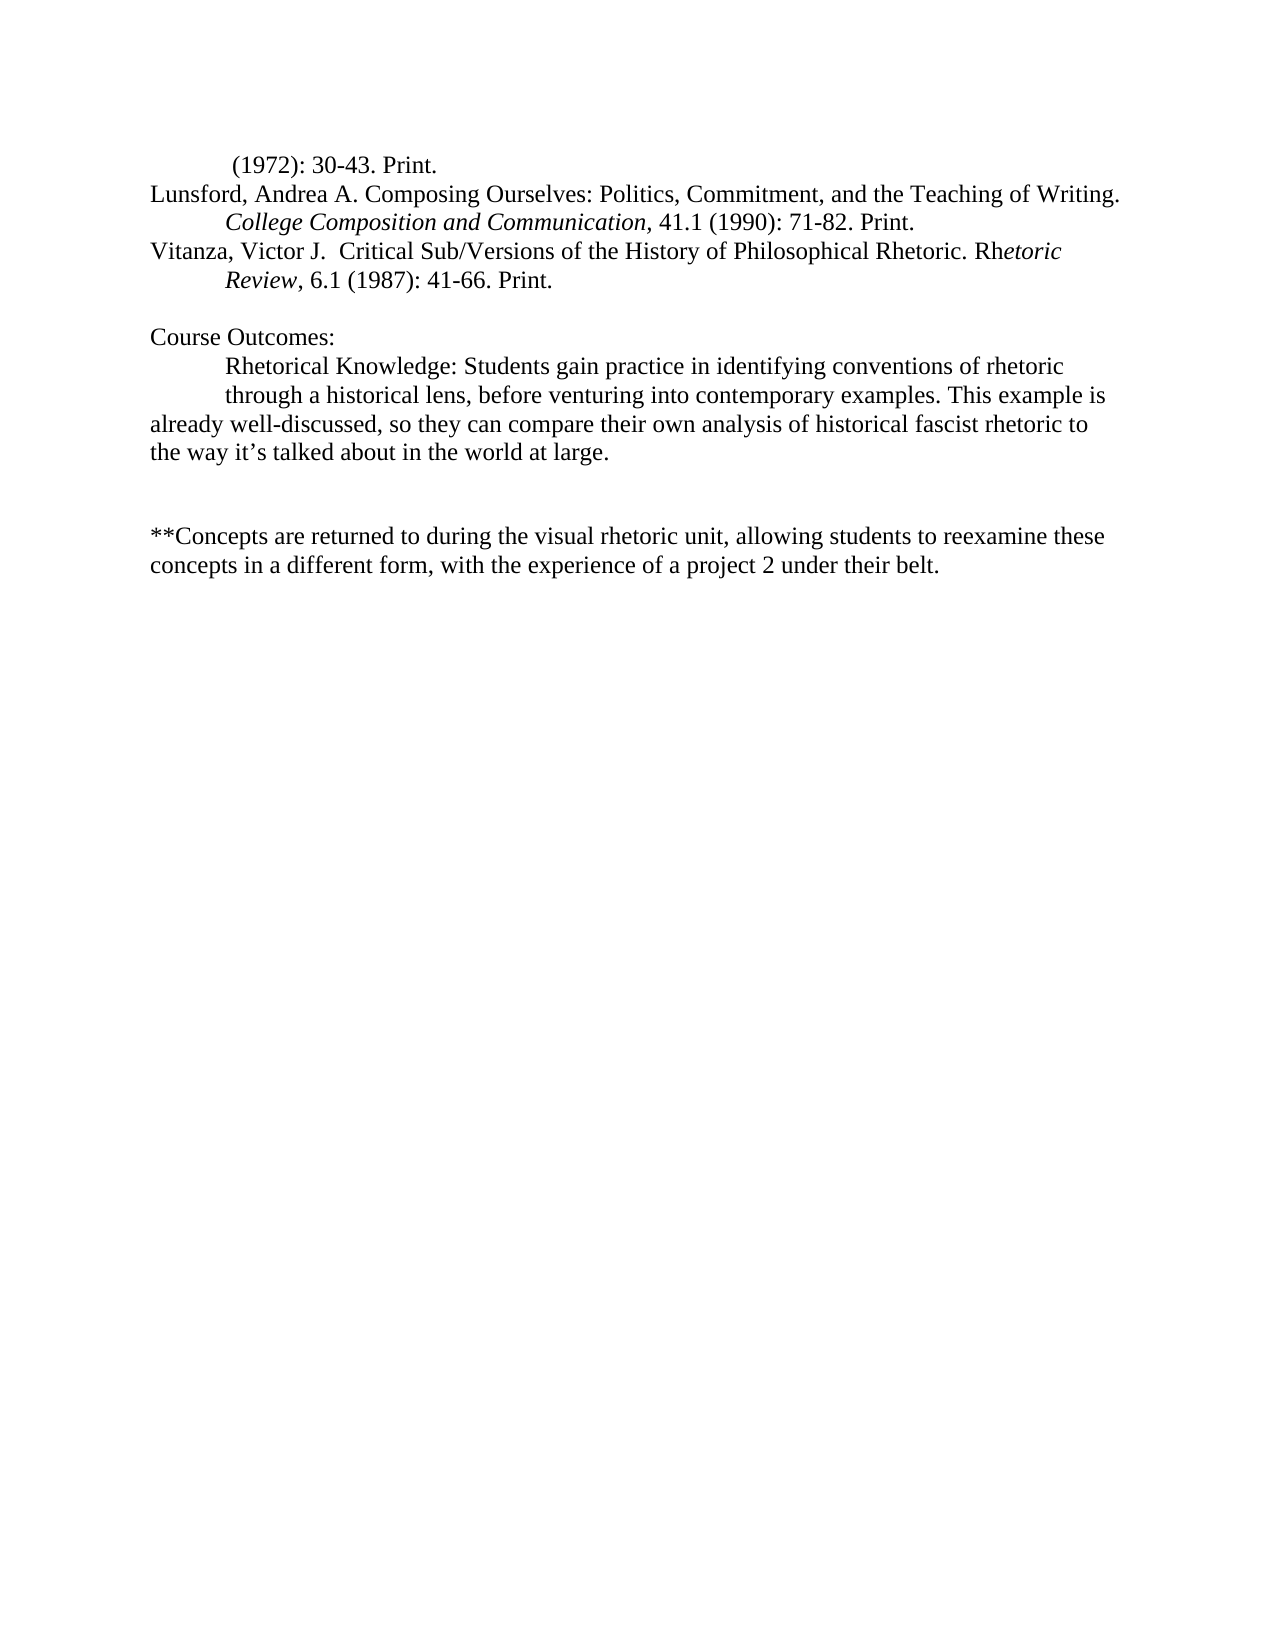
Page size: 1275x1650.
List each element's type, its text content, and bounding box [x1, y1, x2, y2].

text **Concepts are returned to during the visual rhetoric unit, allowing students to reexamine these concepts in a different form, with the experience of a project 2 under their belt. [150, 521, 1125, 579]
text Lunsford, Andrea A. Composing Ourselves: Politics, Commitment, and the Teaching of Writing. [150, 179, 1125, 207]
text (1972): 30-43. Print. [232, 150, 1125, 179]
text Vitanza, Victor J. Critical Sub/Versions of the History of Philosophical Rhetoric. Rhetoric [150, 236, 1125, 265]
text College Composition and Communication, 41.1 (1990): 71-82. Print. [225, 207, 1125, 236]
text Course Outcomes: [150, 322, 1125, 351]
text Review, 6.1 (1987): 41-66. Print. [225, 265, 1125, 294]
text Rhetorical Knowledge: Students gain practice in identifying conventions of rhetoric through a historical lens, before venturing into contemporary examples. This example is already well-discussed, so they can compare their own analysis of historical fascist rhetoric to the way it’s talked about in the world at large. [150, 351, 1125, 466]
